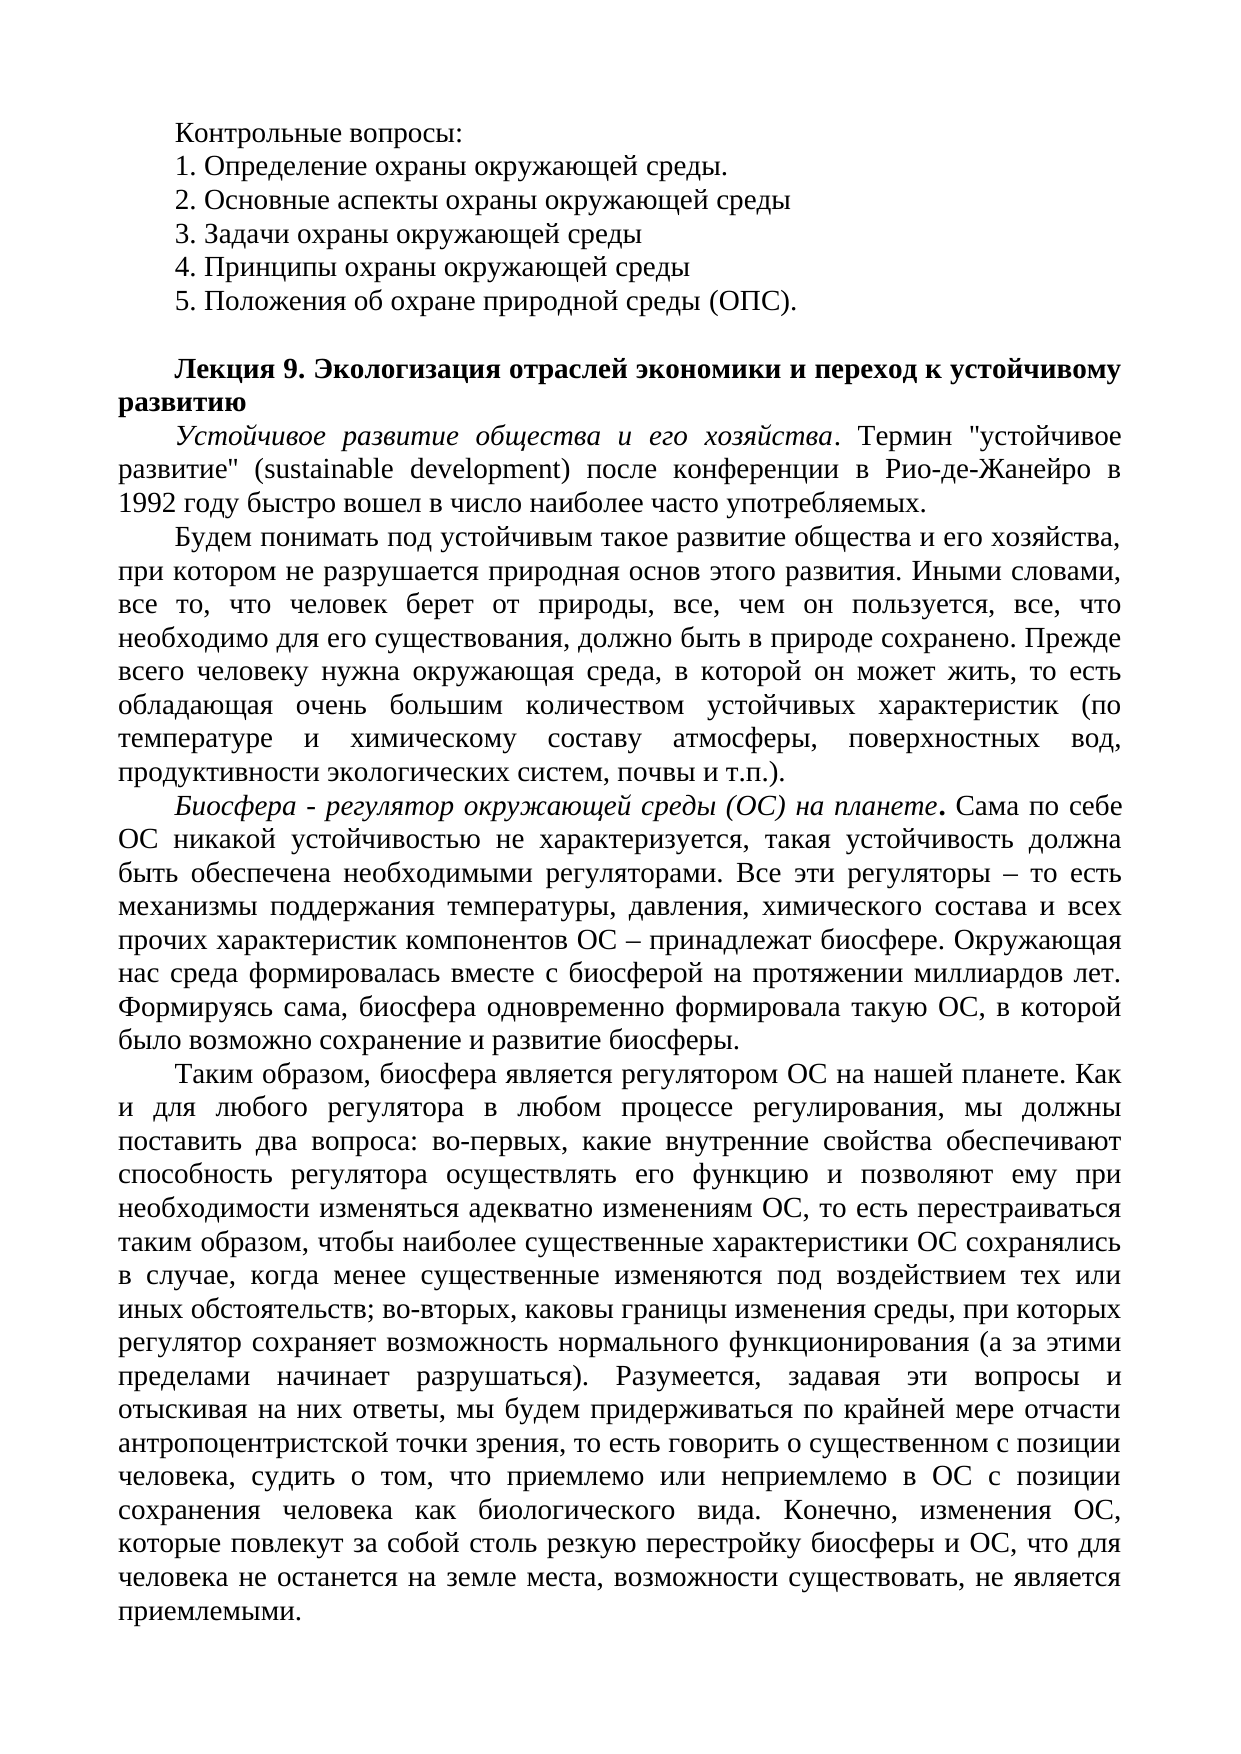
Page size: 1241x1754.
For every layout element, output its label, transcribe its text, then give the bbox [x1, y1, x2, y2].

list Основные аспекты охраны окружающей среды [174, 182, 1159, 216]
list Определение охраны окружающей среды. [174, 149, 1159, 182]
text Биосфера - регулятор окружающей среды (ОС) на планете. Сама по себе ОС никакой устойчивостью не характеризуется, такая устойчивость должна быть обеспечена необходимыми регуляторами. Все эти регуляторы – то есть механизмы поддержания температуры, давления, химического состава и всех прочих характеристик компонентов ОС – принадлежат биосфере. Окружающая нас среда формировалась вместе с биосферой на протяжении миллиардов лет. Формируясь сама, биосфера одновременно формировала такую ОС, в которой было возможно сохранение и развитие биосферы. [118, 788, 1123, 1056]
subtitle Лекция 9. Экологизация отраслей экономики и переход к устойчивому развитию [118, 351, 1123, 418]
list Положения об охране природной среды (ОПС). [174, 283, 1159, 317]
list Принципы охраны окружающей среды [174, 250, 1159, 283]
list Задачи охраны окружающей среды [174, 216, 1159, 249]
text Устойчивое развитие общества и его хозяйства. Термин ''устойчивое развитие'' (sustainable development) после конференции в Рио-де-Жанейро в 1992 году быстро вошел в число наиболее часто употребляемых. [118, 418, 1122, 519]
text Будем понимать под устойчивым такое развитие общества и его хозяйства, при котором не разрушается природная основ этого развития. Иными словами, все то, что человек берет от природы, все, чем он пользуется, все, что необходимо для его существования, должно быть в природе сохранено. Прежде всего человеку нужна окружающая среда, в которой он может жить, то есть обладающая очень большим количеством устойчивых характеристик (по температуре и химическому составу атмосферы, поверхностных вод, продуктивности экологических систем, почвы и т.п.). [118, 519, 1122, 788]
text Контрольные вопросы: [174, 115, 1159, 149]
text Таким образом, биосфера является регулятором ОС на нашей планете. Как и для любого регулятора в любом процессе регулирования, мы должны поставить два вопроса: во-первых, какие внутренние свойства обеспечивают способность регулятора осуществлять его функцию и позволяют ему при необходимости изменяться адекватно изменениям ОС, то есть перестраиваться таким образом, чтобы наиболее существенные характеристики ОС сохранялись в случае, когда менее существенные изменяются под воздействием тех или иных обстоятельств; во-вторых, каковы границы изменения среды, при которых регулятор сохраняет возможность нормального функционирования (а за этими пределами начинает разрушаться). Разумеется, задавая эти вопросы и отыскивая на них ответы, мы будем придерживаться по крайней мере отчасти антропоцентристской точки зрения, то есть говорить о существенном с позиции человека, судить о том, что приемлемо или неприемлемо в ОС с позиции сохранения человека как биологического вида. Конечно, изменения ОС, которые повлекут за собой столь резкую перестройку биосферы и ОС, что для человека не останется на земле места, возможности существовать, не является приемлемыми. [118, 1056, 1122, 1626]
